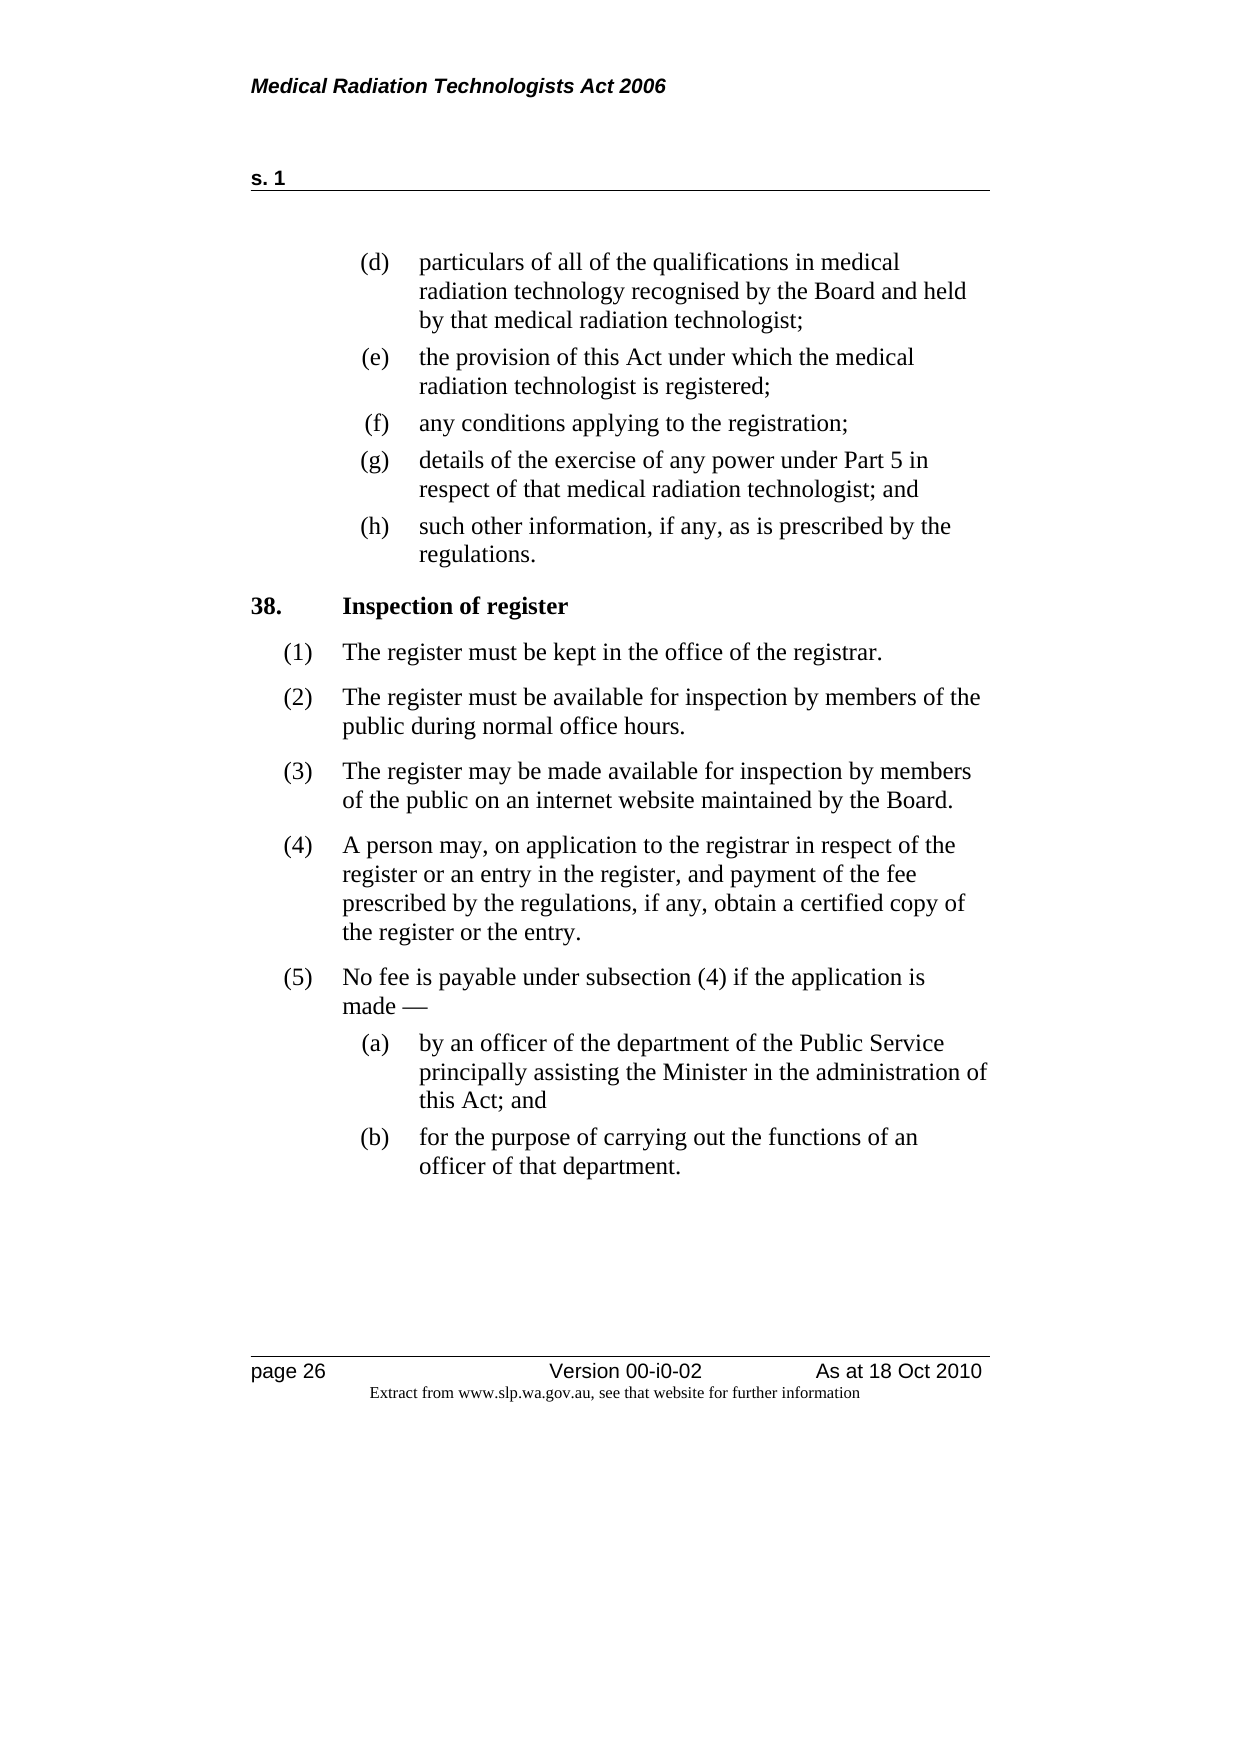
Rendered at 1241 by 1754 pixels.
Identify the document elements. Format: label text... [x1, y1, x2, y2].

text (g) details of the exercise of any power under Part 5 in respect of that medical radiation technologist; and [251, 445, 990, 502]
text (4) A person may, on application to the registrar in respect of the register or an entry in the register, and payment of the fee prescribed by the regulations, if any, obtain a certified copy of the register or the entry. [251, 830, 990, 945]
text (3) The register may be made available for inspection by members of the public on an internet website maintained by the Board. [251, 756, 990, 814]
text (b) for the purpose of carrying out the functions of an officer of that department. [251, 1122, 990, 1180]
text (e) the provision of this Act under which the medical radiation technologist is registered; [251, 342, 990, 399]
text (f) any conditions applying to the registration; [251, 408, 990, 437]
text (d) particulars of all of the qualifications in medical radiation technology recognised by the Board and held by that medical radiation technologist; [251, 247, 990, 334]
text (h) such other information, if any, as is prescribed by the regulations. [251, 511, 990, 568]
text (2) The register must be available for inspection by members of the public during normal office hours. [251, 682, 990, 739]
subtitle 38. Inspection of register [251, 591, 990, 620]
text (1) The register must be kept in the office of the registrar. [251, 637, 990, 665]
text (5) No fee is payable under subsection (4) if the application is made — [251, 962, 990, 1019]
text (a) by an officer of the department of the Public Service principally assisting the Minister in the administration of this Act; and [251, 1028, 990, 1114]
